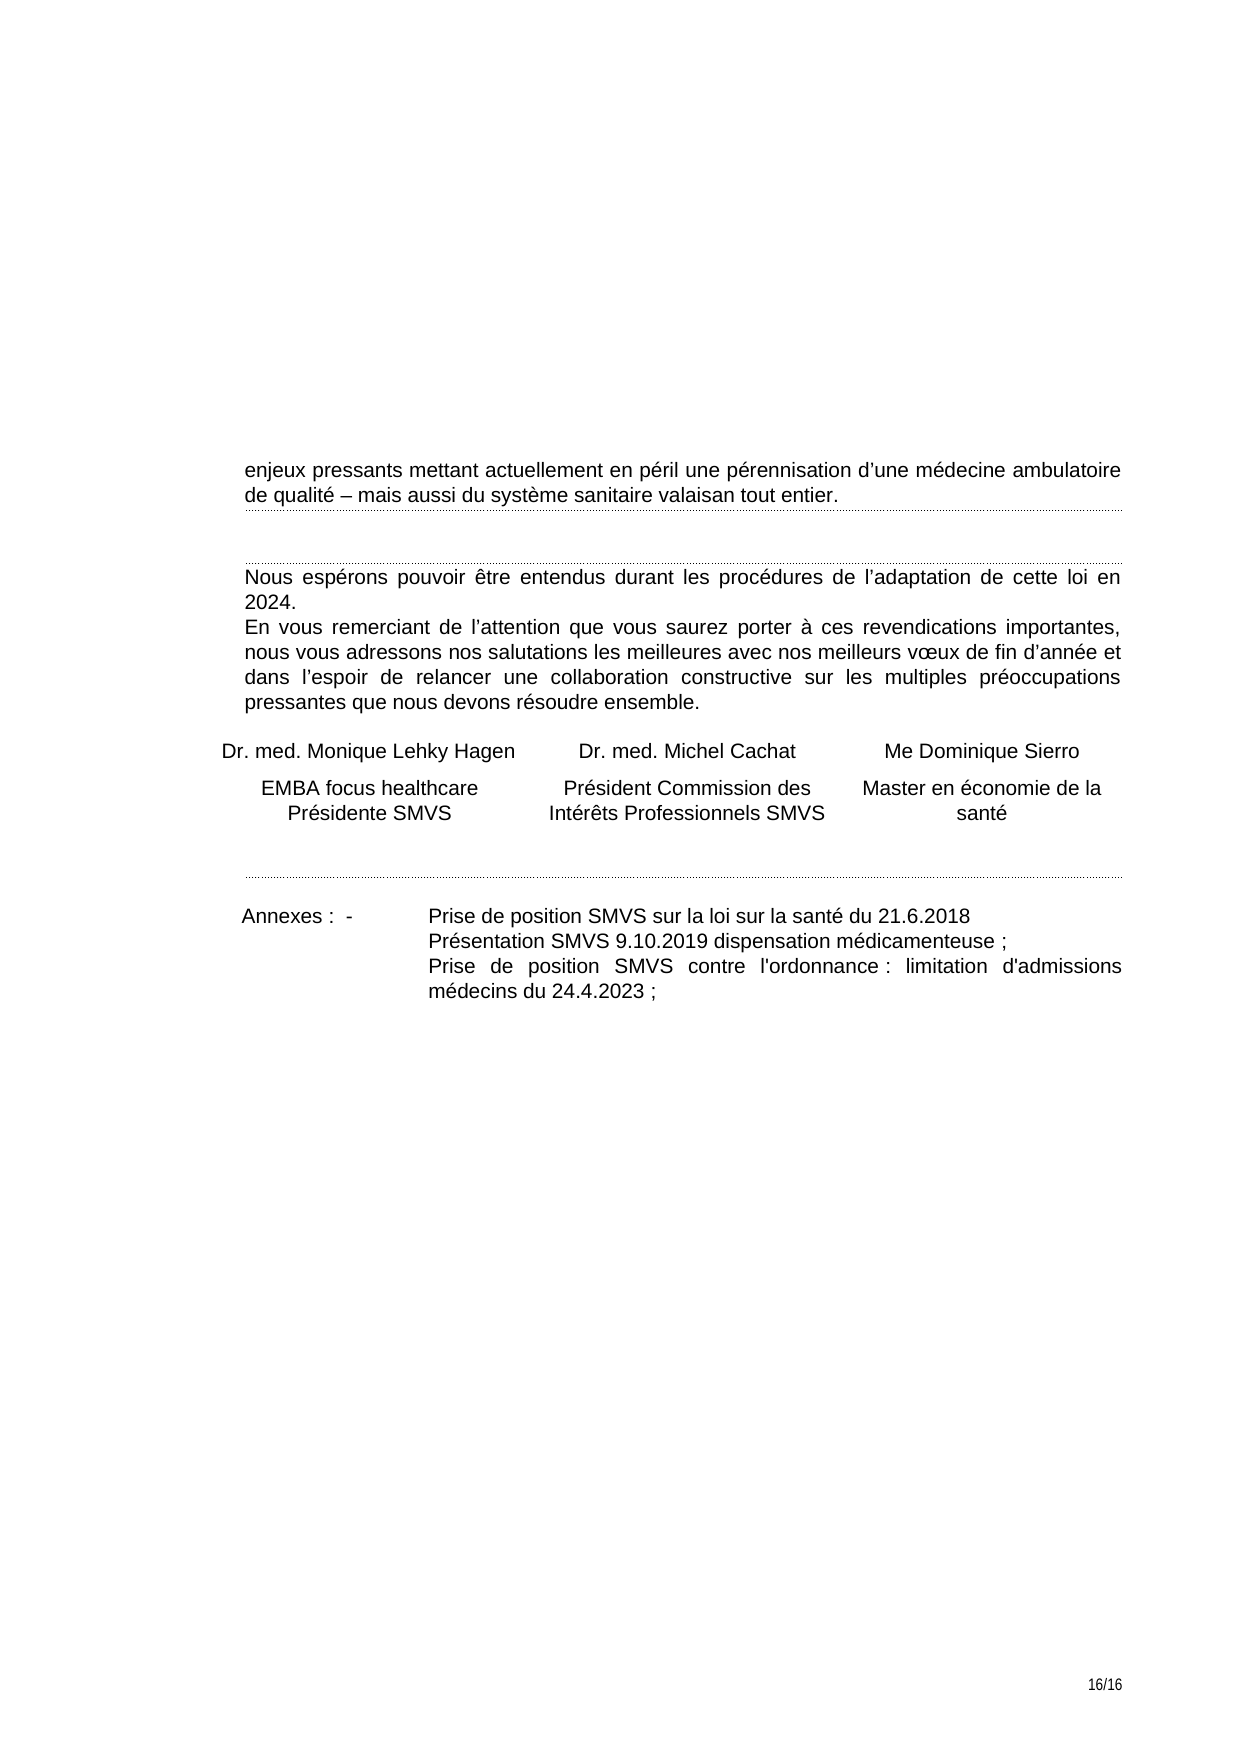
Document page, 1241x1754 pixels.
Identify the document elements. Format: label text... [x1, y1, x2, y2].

table_header Dr. med. Monique Lehky Hagen EMBA focus healthcare Présidente SMVS [207, 739, 532, 825]
table_header Dr. med. Michel Cachat Président Commission des Intérêts Professionnels SMVS [532, 739, 842, 825]
text Présentation SMVS 9.10.2019 dispensation médicamenteuse ; [207, 928, 1122, 953]
text En vous remerciant de l’attention que vous saurez porter à ces revendications importantes, nous vous adressons nos salutations les meilleures avec nos meilleurs vœux de fin d’année et dans l’espoir de relancer une collaboration constructive sur les multiples préoccupations pressantes que nous devons résoudre ensemble. [244, 614, 1122, 714]
text Prise de position SMVS contre l'ordonnance : limitation d'admissions médecins du 24.4.2023 ; [318, 953, 1122, 1003]
table_header Me Dominique Sierro Master en économie de la santé [842, 739, 1122, 825]
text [244, 458, 1122, 511]
text Annexes : - Prise de position SMVS sur la loi sur la santé du 21.6.2018 [207, 903, 1122, 928]
text Nous espérons pouvoir être entendus durant les procédures de l’adaptation de cette loi en 2024. [244, 564, 1122, 614]
